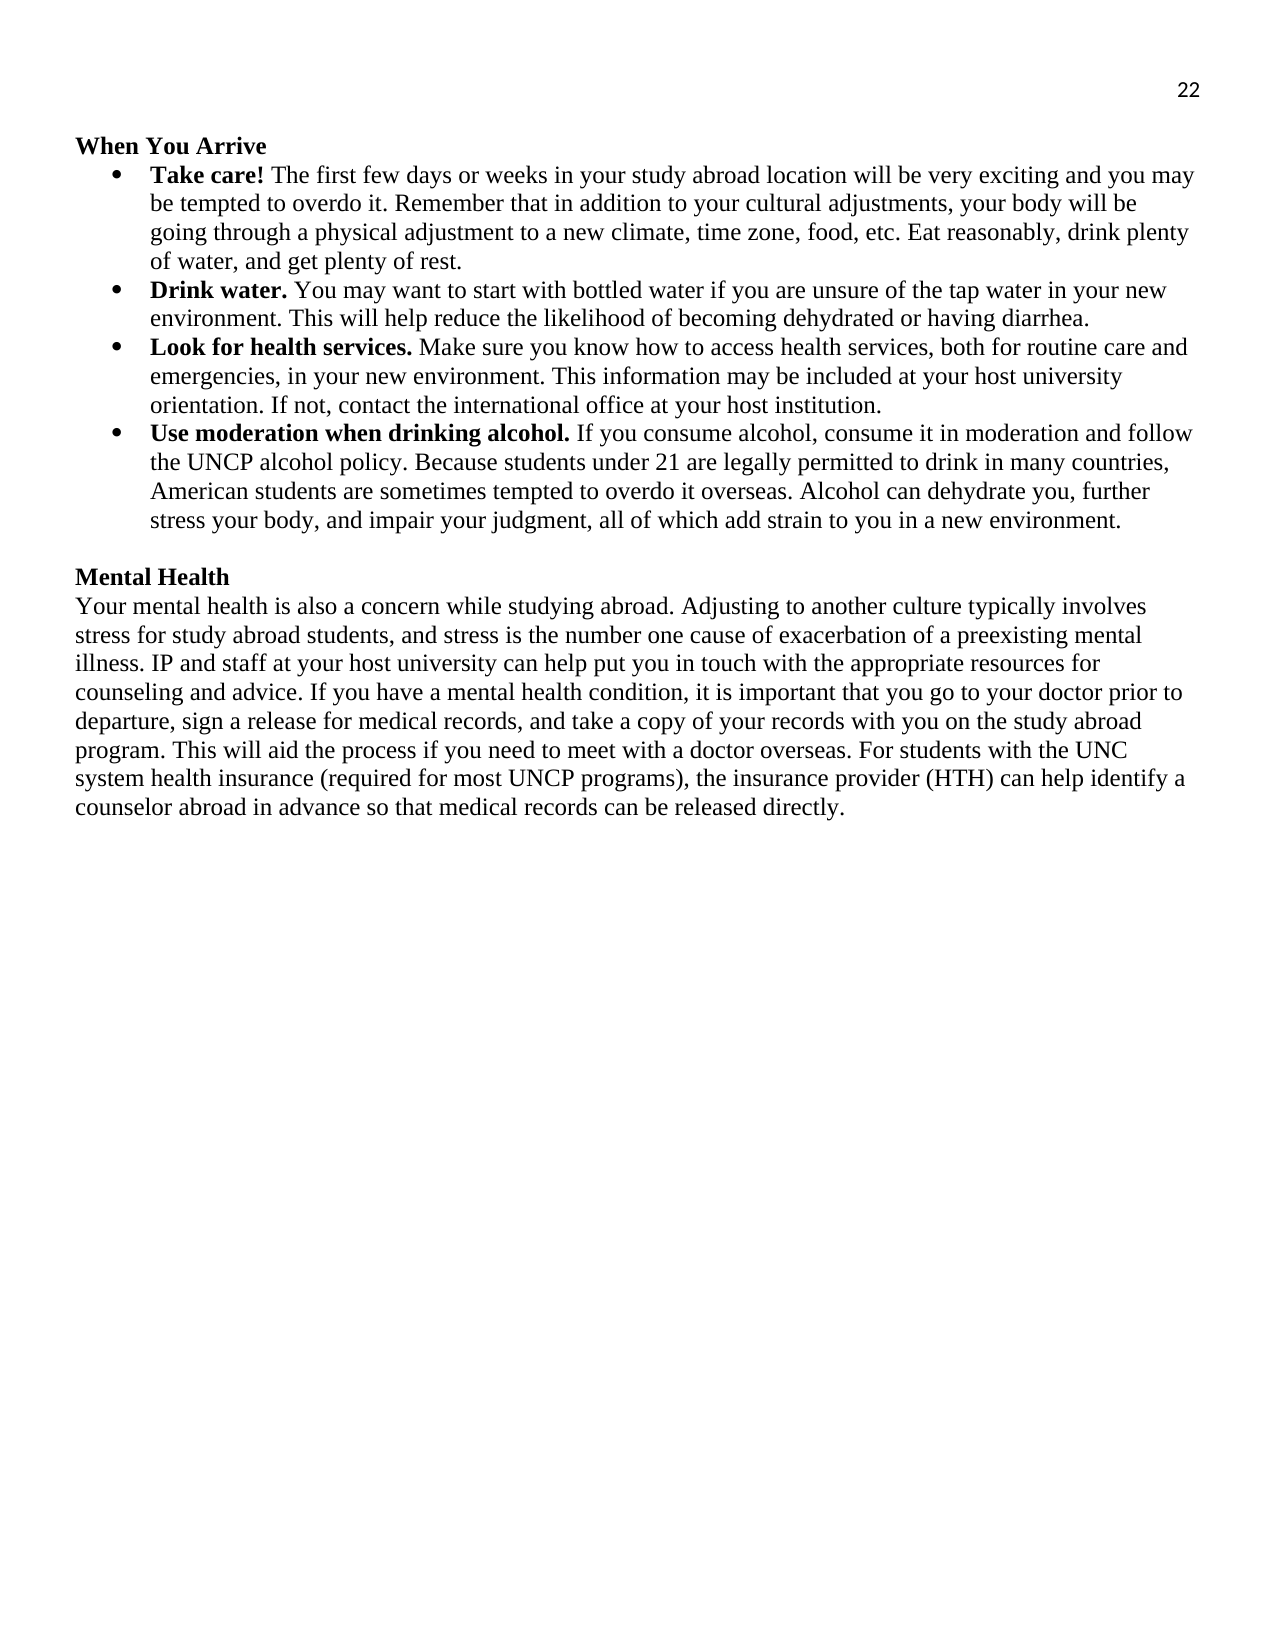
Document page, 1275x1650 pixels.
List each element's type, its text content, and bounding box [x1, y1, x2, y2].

text Mental Health [75, 562, 1200, 591]
list Look for health services. Make sure you know how to access health services, both for routine care and emergencies, in your new environment. This information may be included at your host university orientation. If not, contact the international office at your host institution. [112, 332, 1200, 418]
text When You Arrive [75, 131, 1200, 160]
list Drink water. You may want to start with bottled water if you are unsure of the tap water in your new environment. This will help reduce the likelihood of becoming dehydrated or having diarrhea. [112, 275, 1200, 332]
list Use moderation when drinking alcohol. If you consume alcohol, consume it in moderation and follow the UNCP alcohol policy. Because students under 21 are legally permitted to drink in many countries, American students are sometimes tempted to overdo it overseas. Alcohol can dehydrate you, further stress your body, and impair your judgment, all of which add strain to you in a new environment. [112, 418, 1200, 533]
list Take care! The first few days or weeks in your study abroad location will be very exciting and you may be tempted to overdo it. Remember that in addition to your cultural adjustments, your body will be going through a physical adjustment to a new climate, time zone, food, etc. Eat reasonably, drink plenty of water, and get plenty of rest. [112, 160, 1200, 275]
text Your mental health is also a concern while studying abroad. Adjusting to another culture typically involves stress for study abroad students, and stress is the number one cause of exacerbation of a preexisting mental illness. IP and staff at your host university can help put you in touch with the appropriate resources for counseling and advice. If you have a mental health condition, it is important that you go to your doctor prior to departure, sign a release for medical records, and take a copy of your records with you on the study abroad program. This will aid the process if you need to meet with a doctor overseas. For students with the UNC system health insurance (required for most UNCP programs), the insurance provider (HTH) can help identify a counselor abroad in advance so that medical records can be released directly. [75, 591, 1200, 821]
